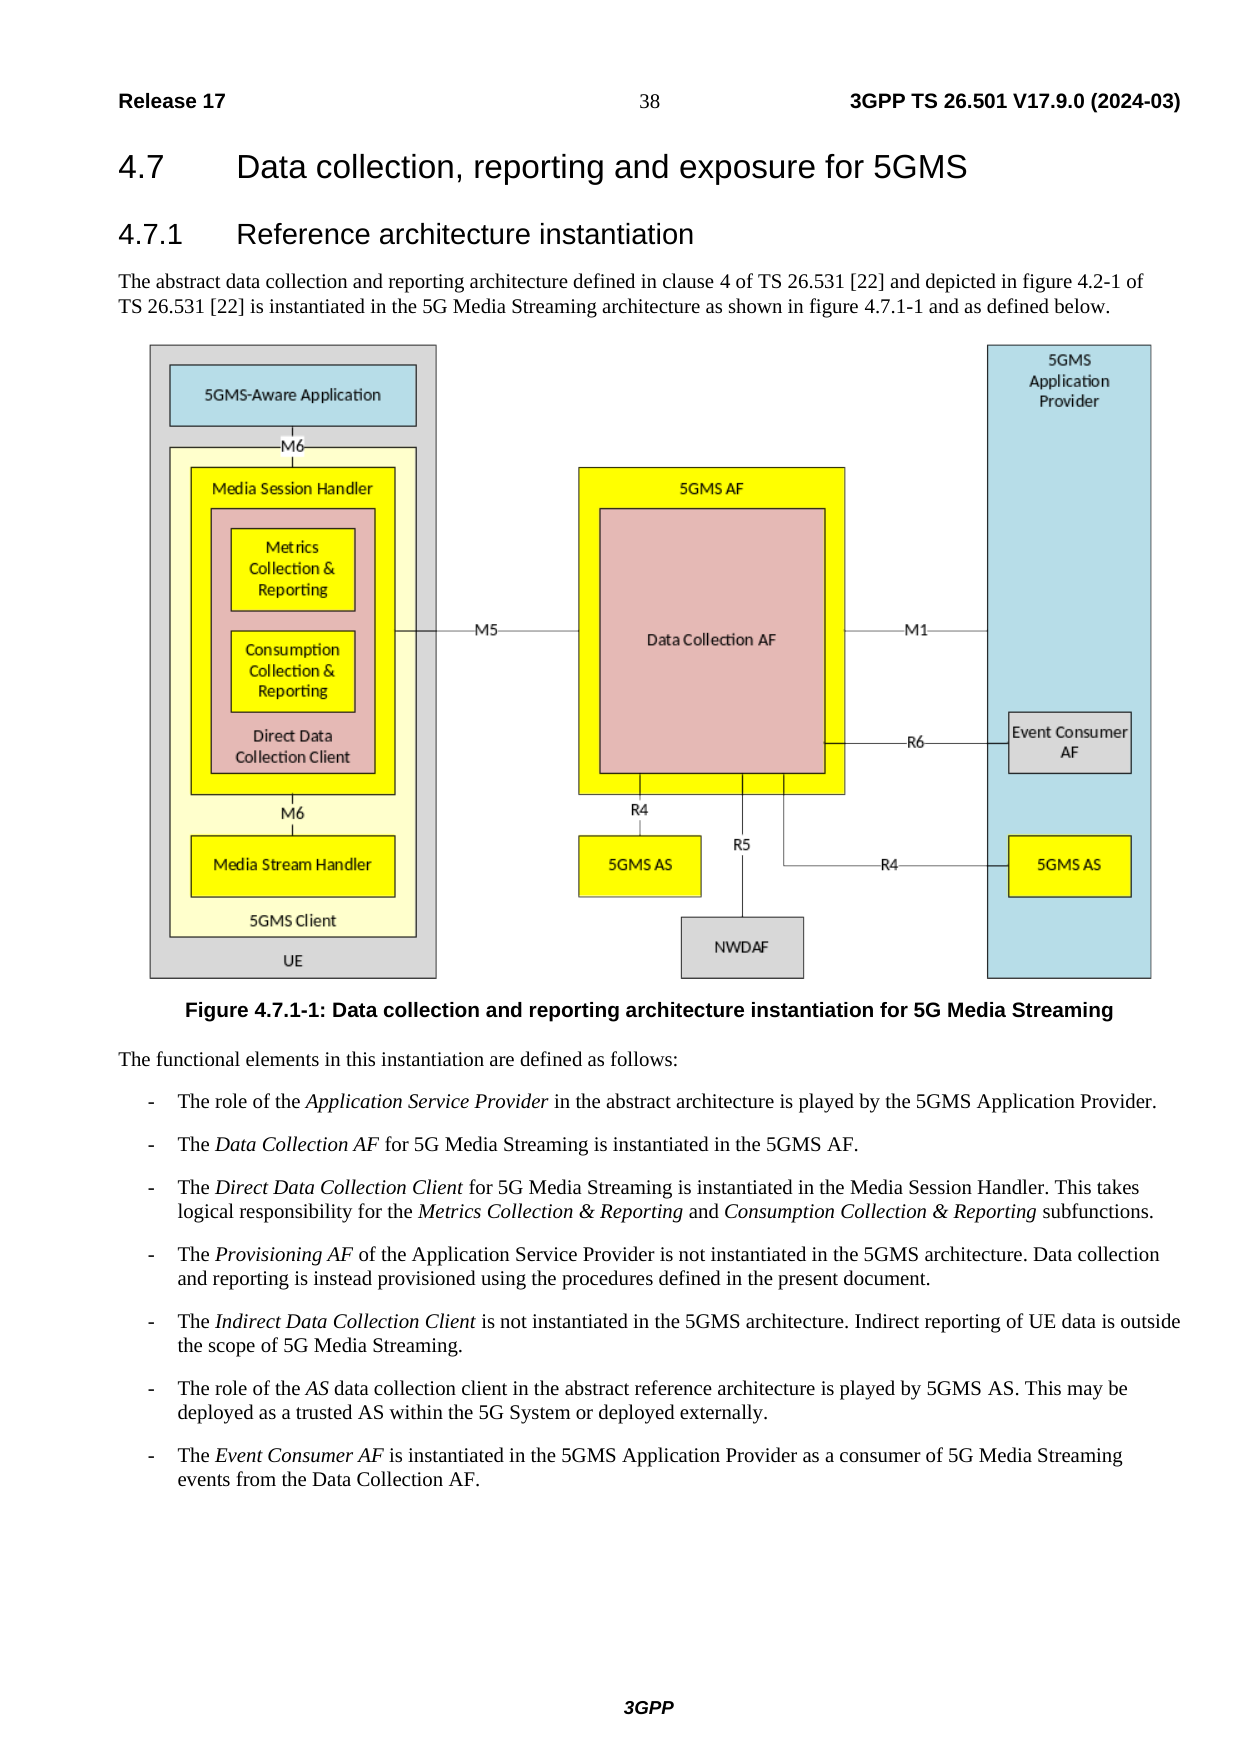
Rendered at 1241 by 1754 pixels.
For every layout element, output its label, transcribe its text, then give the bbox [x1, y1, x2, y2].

subtitle 4.7 Data collection, reporting and exposure for 5GMS [118, 147, 1181, 186]
text The functional elements in this instantiation are defined as follows: [118, 1047, 1181, 1071]
text - The role of the AS data collection client in the abstract reference architecture is played by 5GMS AS. This may be deployed as a trusted AS within the 5G System or deployed externally. [148, 1376, 1181, 1424]
text Figure 4.7.1-1: Data collection and reporting architecture instantiation for 5G Media Streaming [118, 998, 1181, 1022]
text The abstract data collection and reporting architecture defined in clause 4 of TS 26.531 [22] and depicted in figure 4.2-1 of TS 26.531 [22] is instantiated in the 5G Media Streaming architecture as shown in figure 4.7.1-1 and as defined below. [118, 269, 1181, 318]
text - The Indirect Data Collection Client is not instantiated in the 5GMS architecture. Indirect reporting of UE data is outside the scope of 5G Media Streaming. [148, 1309, 1181, 1357]
subtitle 4.7.1 Reference architecture instantiation [118, 217, 1181, 251]
text - The role of the Application Service Provider in the abstract architecture is played by the 5GMS Application Provider. [148, 1089, 1181, 1113]
text - The Provisioning AF of the Application Service Provider is not instantiated in the 5GMS architecture. Data collection and reporting is instead provisioned using the procedures defined in the present document. [148, 1242, 1181, 1290]
text - The Event Consumer AF is instantiated in the 5GMS Application Provider as a consumer of 5G Media Streaming events from the Data Collection AF. [148, 1442, 1181, 1491]
text - The Direct Data Collection Client for 5G Media Streaming is instantiated in the Media Session Handler. This takes logical responsibility for the Metrics Collection & Reporting and Consumption Collection & Reporting subfunctions. [148, 1175, 1181, 1223]
text - The Data Collection AF for 5G Media Streaming is instantiated in the 5GMS AF. [148, 1132, 1181, 1156]
